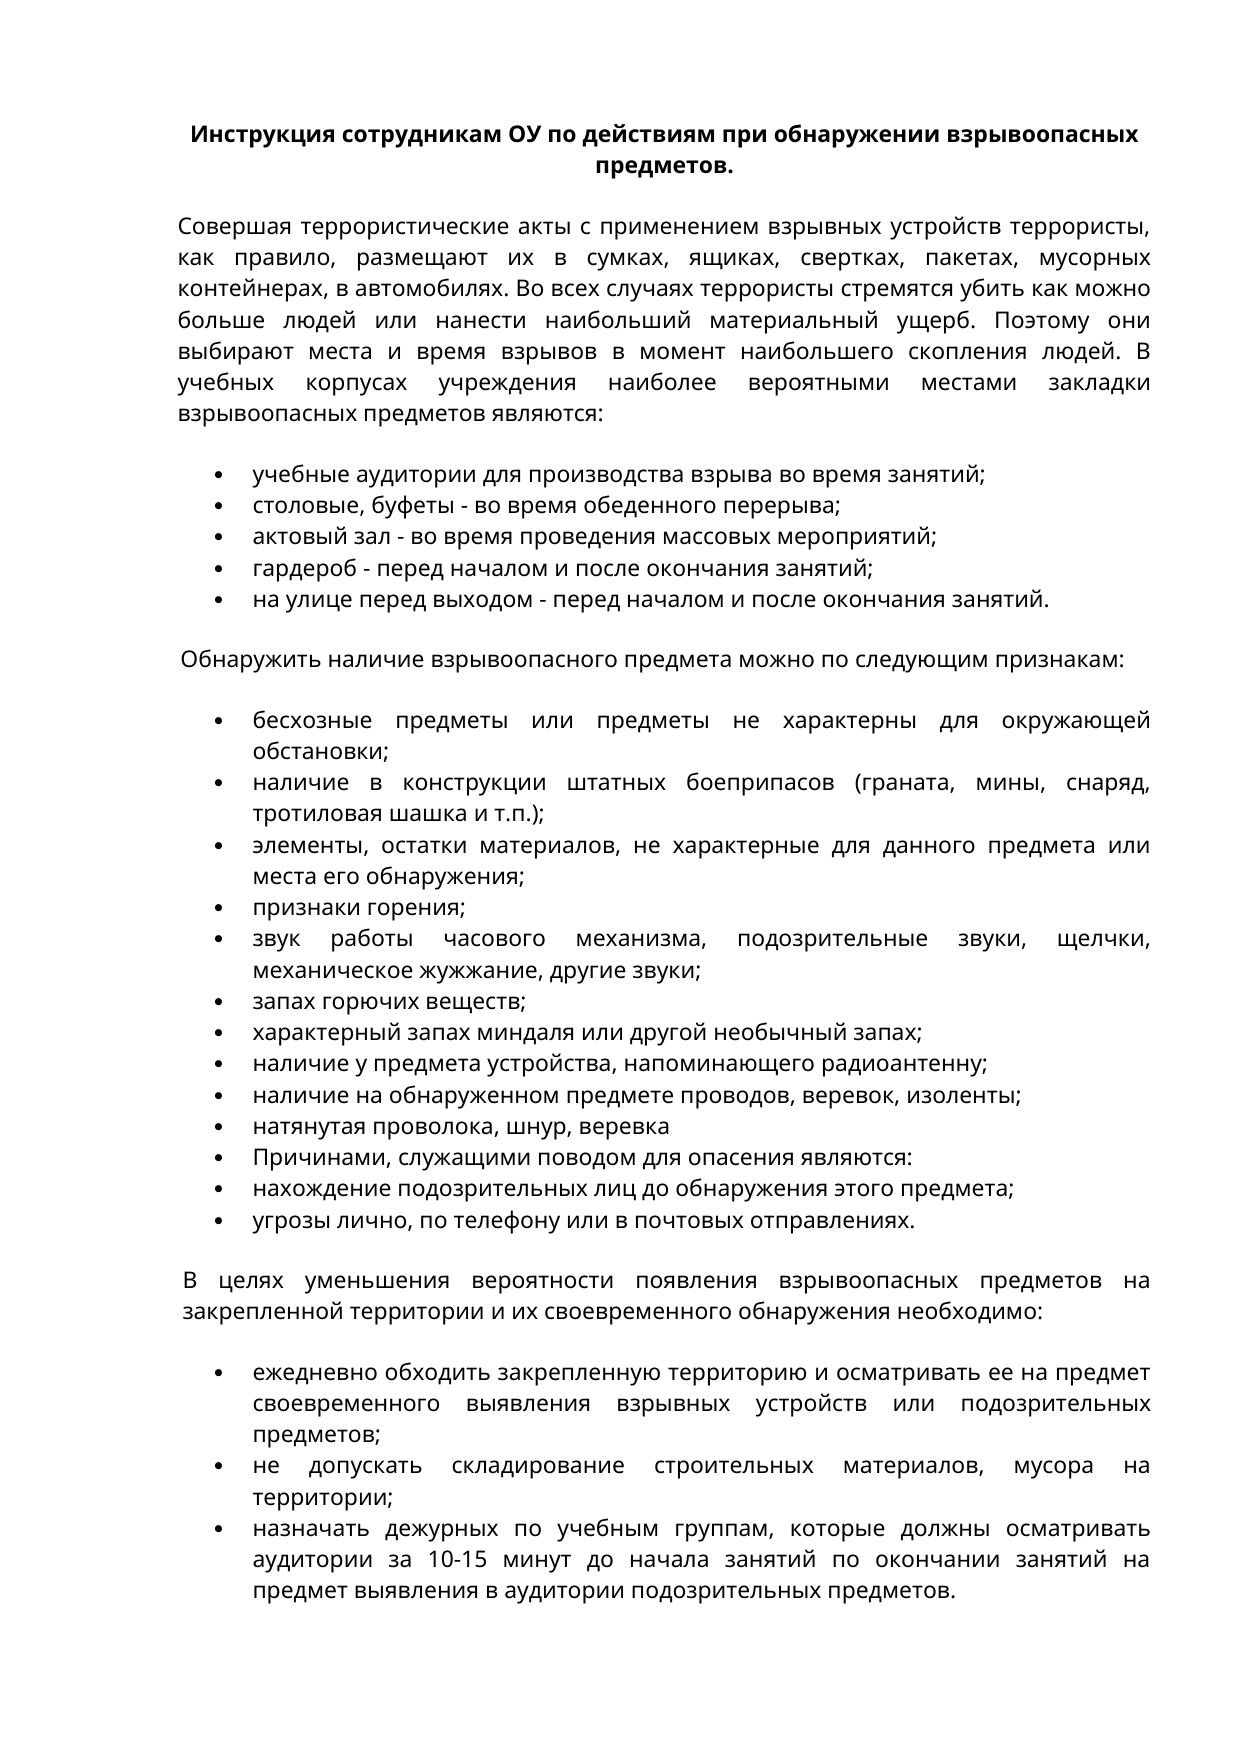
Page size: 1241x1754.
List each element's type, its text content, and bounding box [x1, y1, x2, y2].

list не допускать складирование строительных материалов, мусора на территории; [215, 1449, 1152, 1512]
list звук работы часового механизма, подозрительные звуки, щелчки, механическое жужжание, другие звуки; [215, 922, 1152, 985]
list наличие у предмета устройства, напоминающего радиоантенну; [215, 1047, 1152, 1078]
list элементы, остатки материалов, не характерные для данного предмета или места его обнаружения; [215, 828, 1152, 891]
list Причинами, служащими поводом для опасения являются: [215, 1141, 1152, 1172]
list наличие на обнаруженном предмете проводов, веревок, изоленты; [215, 1078, 1152, 1110]
text Совершая террористические акты с применением взрывных устройств террористы, как правило, размещают их в сумках, ящиках, свертках, пакетах, мусорных контейнерах, в автомобилях. Во всех случаях террористы стремятся убить как можно больше людей или нанести наибольший материальный ущерб. Поэтому они выбирают места и время взрывов в момент наибольшего скопления людей. В учебных корпусах учреждения наиболее вероятными местами закладки взрывоопасных предметов являются: [177, 210, 1152, 428]
list угрозы лично, по телефону или в почтовых отправлениях. [215, 1203, 1152, 1235]
list на улице перед выходом - перед началом и после окончания занятий. [215, 583, 1152, 614]
list бесхозные предметы или предметы не характерны для окружающей обстановки; [215, 703, 1152, 766]
text Инструкция сотрудникам ОУ по действиям при обнаружении взрывоопасных предметов. [177, 118, 1152, 181]
list ежедневно обходить закрепленную территорию и осматривать ее на предмет своевременного выявления взрывных устройств или подозрительных предметов; [215, 1356, 1152, 1449]
list натянутая проволока, шнур, веревка [215, 1110, 1152, 1141]
list гардероб - перед началом и после окончания занятий; [215, 551, 1152, 583]
list столовые, буфеты - во время обеденного перерыва; [215, 489, 1152, 520]
list характерный запах миндаля или другой необычный запах; [215, 1016, 1152, 1047]
text Обнаружить наличие взрывоопасного предмета можно по следующим признакам: [180, 643, 1152, 674]
list актовый зал - во время проведения массовых мероприятий; [215, 520, 1152, 551]
list наличие в конструкции штатных боеприпасов (граната, мины, снаряд, тротиловая шашка и т.п.); [215, 766, 1152, 828]
list запах горючих веществ; [215, 985, 1152, 1016]
list назначать дежурных по учебным группам, которые должны осматривать аудитории за 10-15 минут до начала занятий по окончании занятий на предмет выявления в аудитории подозрительных предметов. [215, 1512, 1152, 1606]
list учебные аудитории для производства взрыва во время занятий; [215, 458, 1152, 489]
list нахождение подозрительных лиц до обнаружения этого предмета; [215, 1172, 1152, 1203]
text В целях уменьшения вероятности появления взрывоопасных предметов на закрепленной территории и их своевременного обнаружения необходимо: [182, 1264, 1152, 1326]
list признаки горения; [215, 891, 1152, 922]
